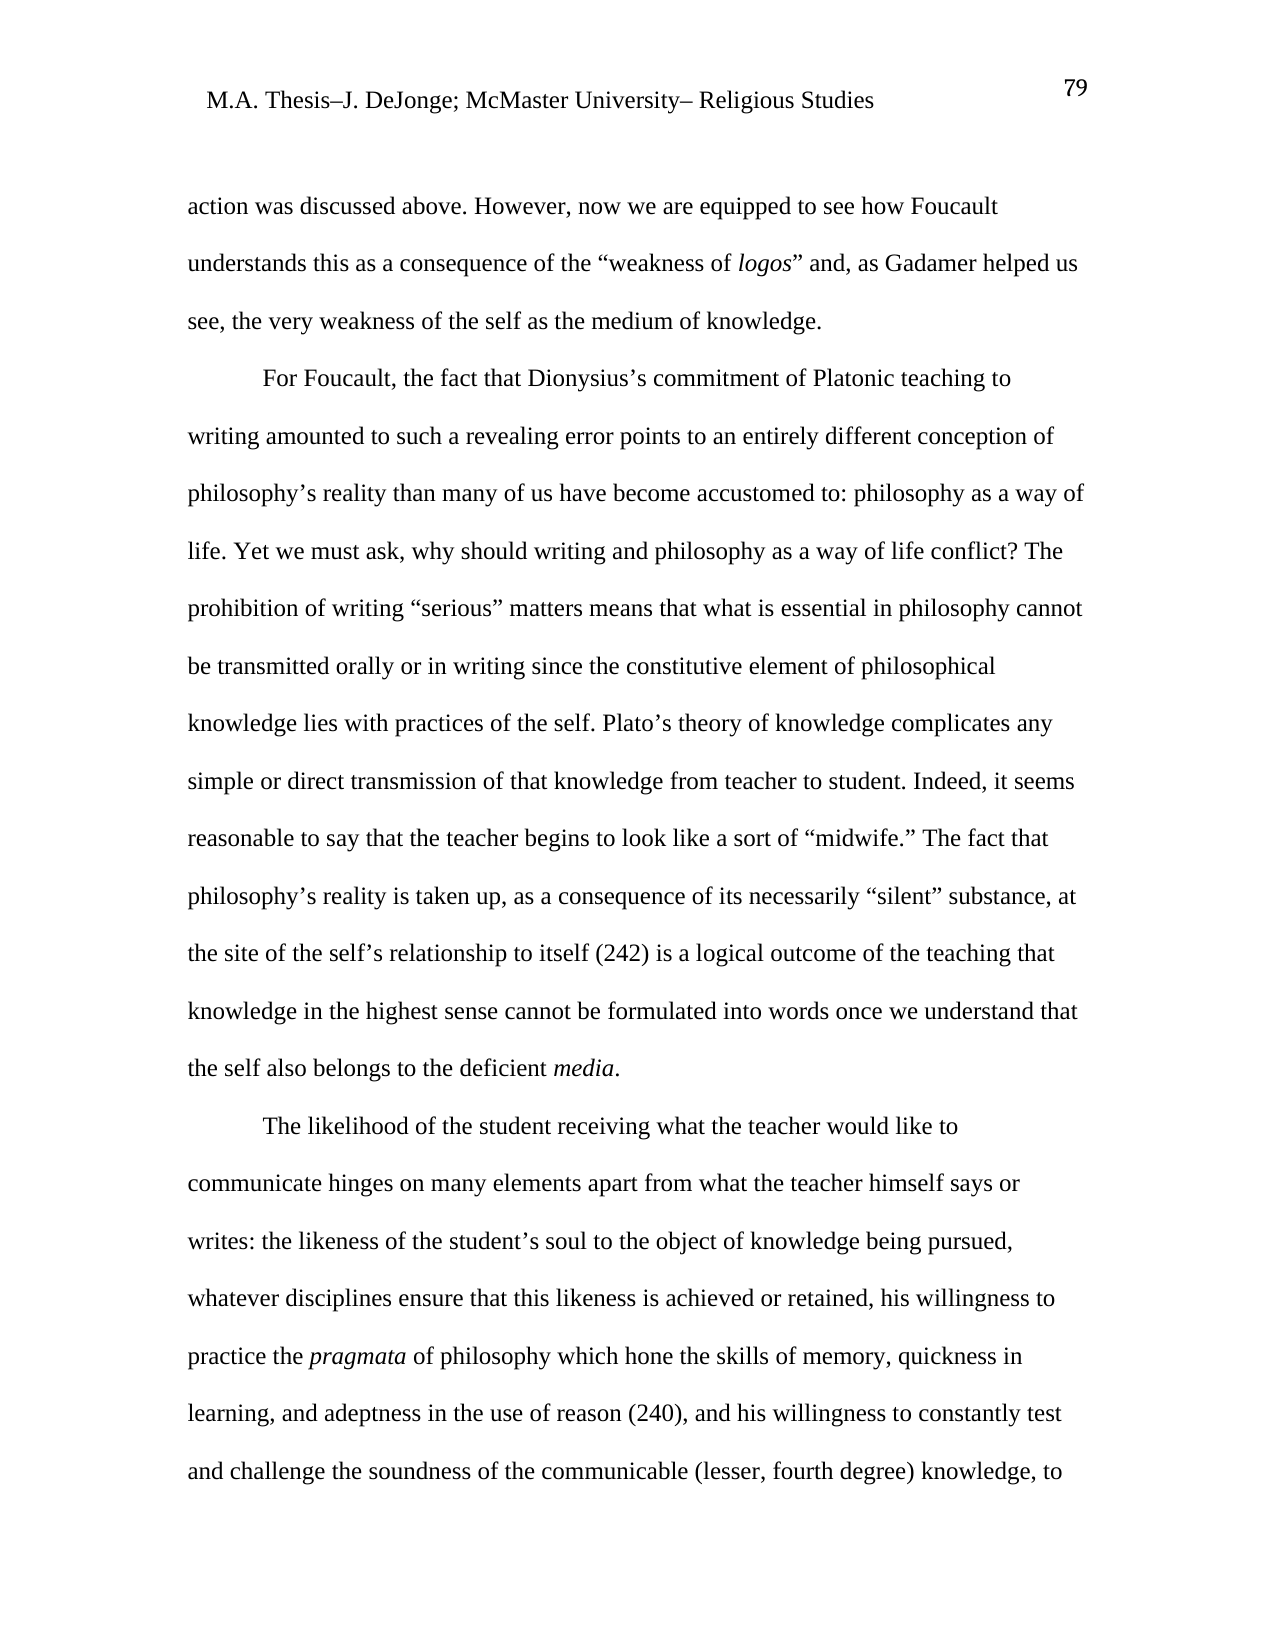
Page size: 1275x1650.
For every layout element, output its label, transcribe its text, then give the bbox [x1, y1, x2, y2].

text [187, 150, 1088, 335]
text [187, 1111, 1088, 1485]
text For Foucault, the fact that Dionysius’s commitment of Platonic teaching to writing amounted to such a revealing error points to an entirely different conception of philosophy’s reality than many of us have become accustomed to: philosophy as a way of life. Yet we must ask, why should writing and philosophy as a way of life conflict? The prohibition of writing “serious” matters means that what is essential in philosophy cannot be transmitted orally or in writing since the constitutive element of philosophical knowledge lies with practices of the self. Plato’s theory of knowledge complicates any simple or direct transmission of that knowledge from teacher to student. Indeed, it seems reasonable to say that the teacher begins to look like a sort of “midwife.” The fact that philosophy’s reality is taken up, as a consequence of its necessarily “silent” substance, at the site of the self’s relationship to itself (242) is a logical outcome of the teaching that knowledge in the highest sense cannot be formulated into words once we understand that the self also belongs to the deficient media. [187, 363, 1088, 1082]
